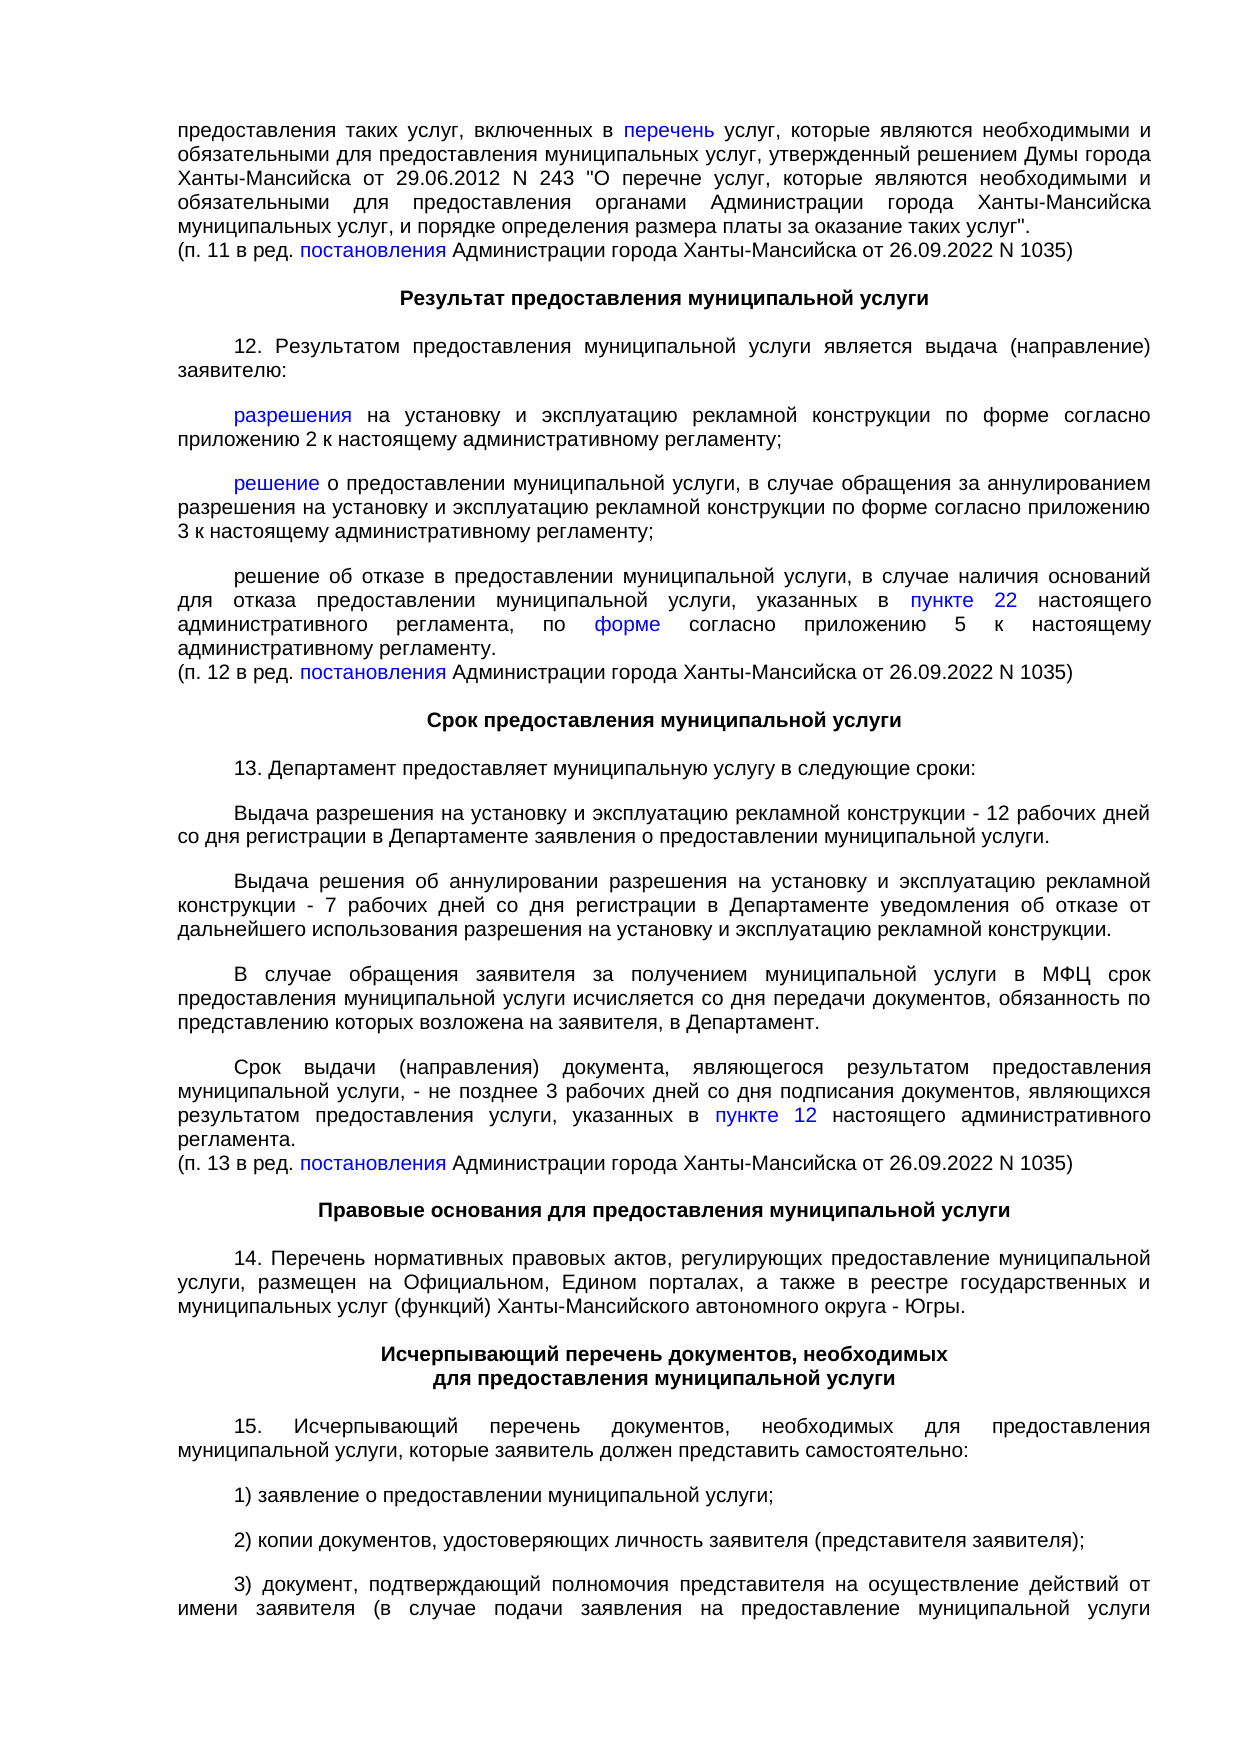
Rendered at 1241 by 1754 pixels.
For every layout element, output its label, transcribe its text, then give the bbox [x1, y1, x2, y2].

text 12. Результатом предоставления муниципальной услуги является выдача (направление) заявителю: [177, 334, 1152, 382]
text Выдача решения об аннулировании разрешения на установку и эксплуатацию рекламной конструкции - 7 рабочих дней со дня регистрации в Департаменте уведомления об отказе от дальнейшего использования разрешения на установку и эксплуатацию рекламной конструкции. [177, 869, 1152, 941]
text разрешения на установку и эксплуатацию рекламной конструкции по форме согласно приложению 2 к настоящему административному регламенту; [177, 402, 1152, 450]
text В случае обращения заявителя за получением муниципальной услуги в МФЦ срок предоставления муниципальной услуги исчисляется со дня передачи документов, обязанность по представлению которых возложена на заявителя, в Департамент. [177, 962, 1152, 1034]
title Исчерпывающий перечень документов, необходимых [177, 1342, 1152, 1366]
text (п. 12 в ред. постановления Администрации города Ханты-Мансийска от 26.09.2022 N 1035) [177, 660, 1152, 684]
text (п. 13 в ред. постановления Администрации города Ханты-Мансийска от 26.09.2022 N 1035) [177, 1150, 1152, 1174]
text Срок выдачи (направления) документа, являющегося результатом предоставления муниципальной услуги, - не позднее 3 рабочих дней со дня подписания документов, являющихся результатом предоставления услуги, указанных в пункте 12 настоящего административного регламента. [177, 1054, 1152, 1150]
text 14. Перечень нормативных правовых актов, регулирующих предоставление муниципальной услуги, размещен на Официальном, Едином порталах, а также в реестре государственных и муниципальных услуг (функций) Ханты-Мансийского автономного округа - Югры. [177, 1246, 1152, 1318]
text 13. Департамент предоставляет муниципальную услугу в следующие сроки: [177, 756, 1152, 779]
text Выдача разрешения на установку и эксплуатацию рекламной конструкции - 12 рабочих дней со дня регистрации в Департаменте заявления о предоставлении муниципальной услуги. [177, 800, 1152, 848]
text решение о предоставлении муниципальной услуги, в случае обращения за аннулированием разрешения на установку и эксплуатацию рекламной конструкции по форме согласно приложению 3 к настоящему административному регламенту; [177, 471, 1152, 543]
text решение об отказе в предоставлении муниципальной услуги, в случае наличия оснований для отказа предоставлении муниципальной услуги, указанных в пункте 22 настоящего административного регламента, по форме согласно приложению 5 к настоящему административному регламенту. [177, 564, 1152, 660]
text 15. Исчерпывающий перечень документов, необходимых для предоставления муниципальной услуги, которые заявитель должен представить самостоятельно: [177, 1414, 1152, 1462]
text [177, 118, 1152, 238]
text 1) заявление о предоставлении муниципальной услуги; [177, 1483, 1152, 1507]
title для предоставления муниципальной услуги [177, 1366, 1152, 1390]
title Результат предоставления муниципальной услуги [177, 286, 1152, 310]
title Правовые основания для предоставления муниципальной услуги [177, 1198, 1152, 1222]
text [177, 1572, 1152, 1620]
title Срок предоставления муниципальной услуги [177, 708, 1152, 732]
text (п. 11 в ред. постановления Администрации города Ханты-Мансийска от 26.09.2022 N 1035) [177, 238, 1152, 262]
text 2) копии документов, удостоверяющих личность заявителя (представителя заявителя); [177, 1527, 1152, 1551]
